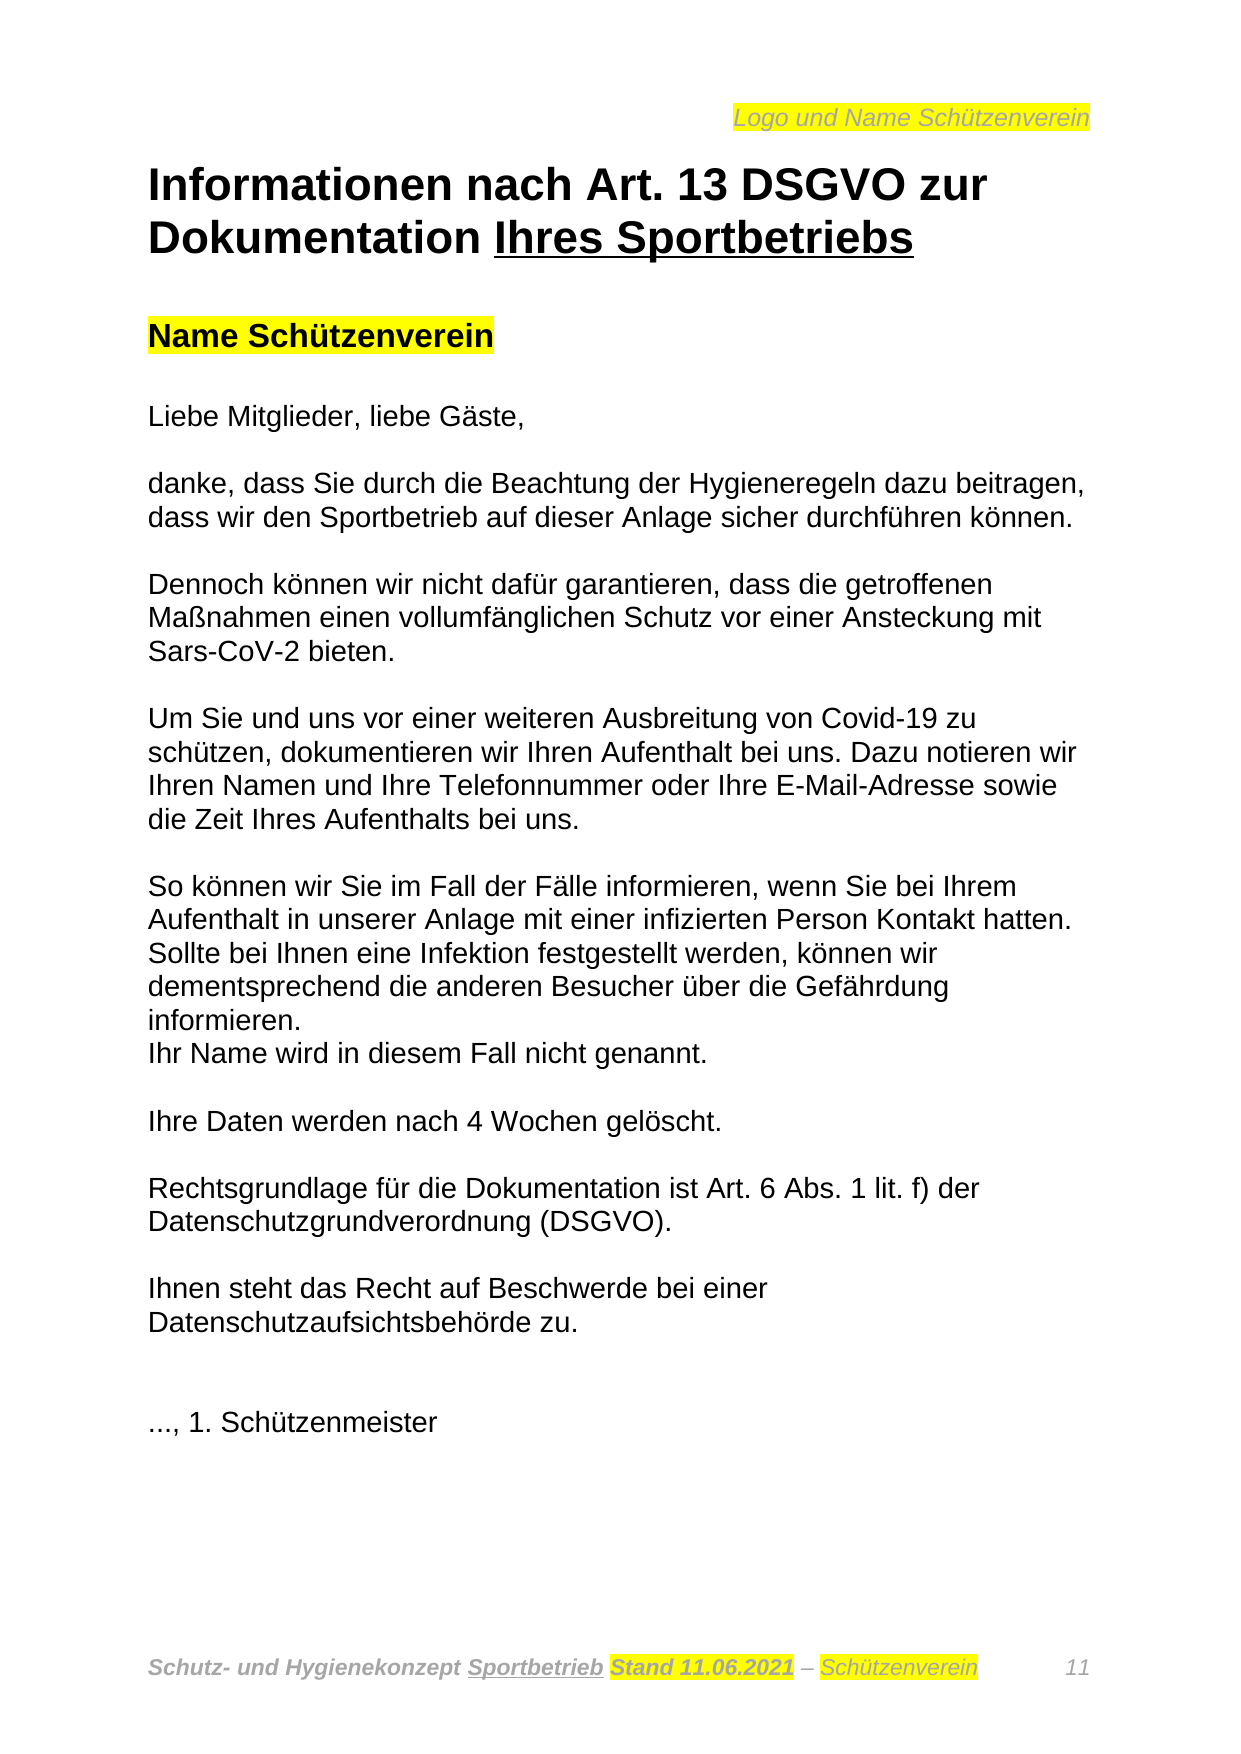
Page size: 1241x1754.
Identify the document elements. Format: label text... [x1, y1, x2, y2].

text Liebe Mitglieder, liebe Gäste, [148, 399, 1093, 433]
text Ihnen steht das Recht auf Beschwerde bei einer Datenschutzaufsichtsbehörde zu. [148, 1271, 1093, 1338]
text ..., 1. Schützenmeister [148, 1406, 1093, 1439]
text So können wir Sie im Fall der Fälle informieren, wenn Sie bei Ihrem Aufenthalt in unserer Anlage mit einer infizierten Person Kontakt hatten. Sollte bei Ihnen eine Infektion festgestellt werden, können wir dementsprechend die anderen Besucher über die Gefährdung informieren. Ihr Name wird in diesem Fall nicht genannt. [148, 869, 1093, 1070]
text danke, dass Sie durch die Beachtung der Hygieneregeln dazu beitragen, dass wir den Sportbetrieb auf dieser Anlage sicher durchführen können. [148, 466, 1093, 533]
text Rechtsgrundlage für die Dokumentation ist Art. 6 Abs. 1 lit. f) der Datenschutzgrundverordnung (DSGVO). [148, 1171, 1093, 1238]
text Um Sie und uns vor einer weiteren Ausbreitung von Covid-19 zu schützen, dokumentieren wir Ihren Aufenthalt bei uns. Dazu notieren wir Ihren Namen und Ihre Telefonnummer oder Ihre E-Mail-Adresse sowie die Zeit Ihres Aufenthalts bei uns. [148, 701, 1093, 835]
subtitle Informationen nach Art. 13 DSGVO zur Dokumentation Ihres Sportbetriebs Name Schützenverein [148, 158, 1152, 354]
text Dennoch können wir nicht dafür garantieren, dass die getroffenen Maßnahmen einen vollumfänglichen Schutz vor einer Ansteckung mit Sars-CoV-2 bieten. [148, 567, 1093, 668]
text Ihre Daten werden nach 4 Wochen gelöscht. [148, 1104, 1093, 1137]
